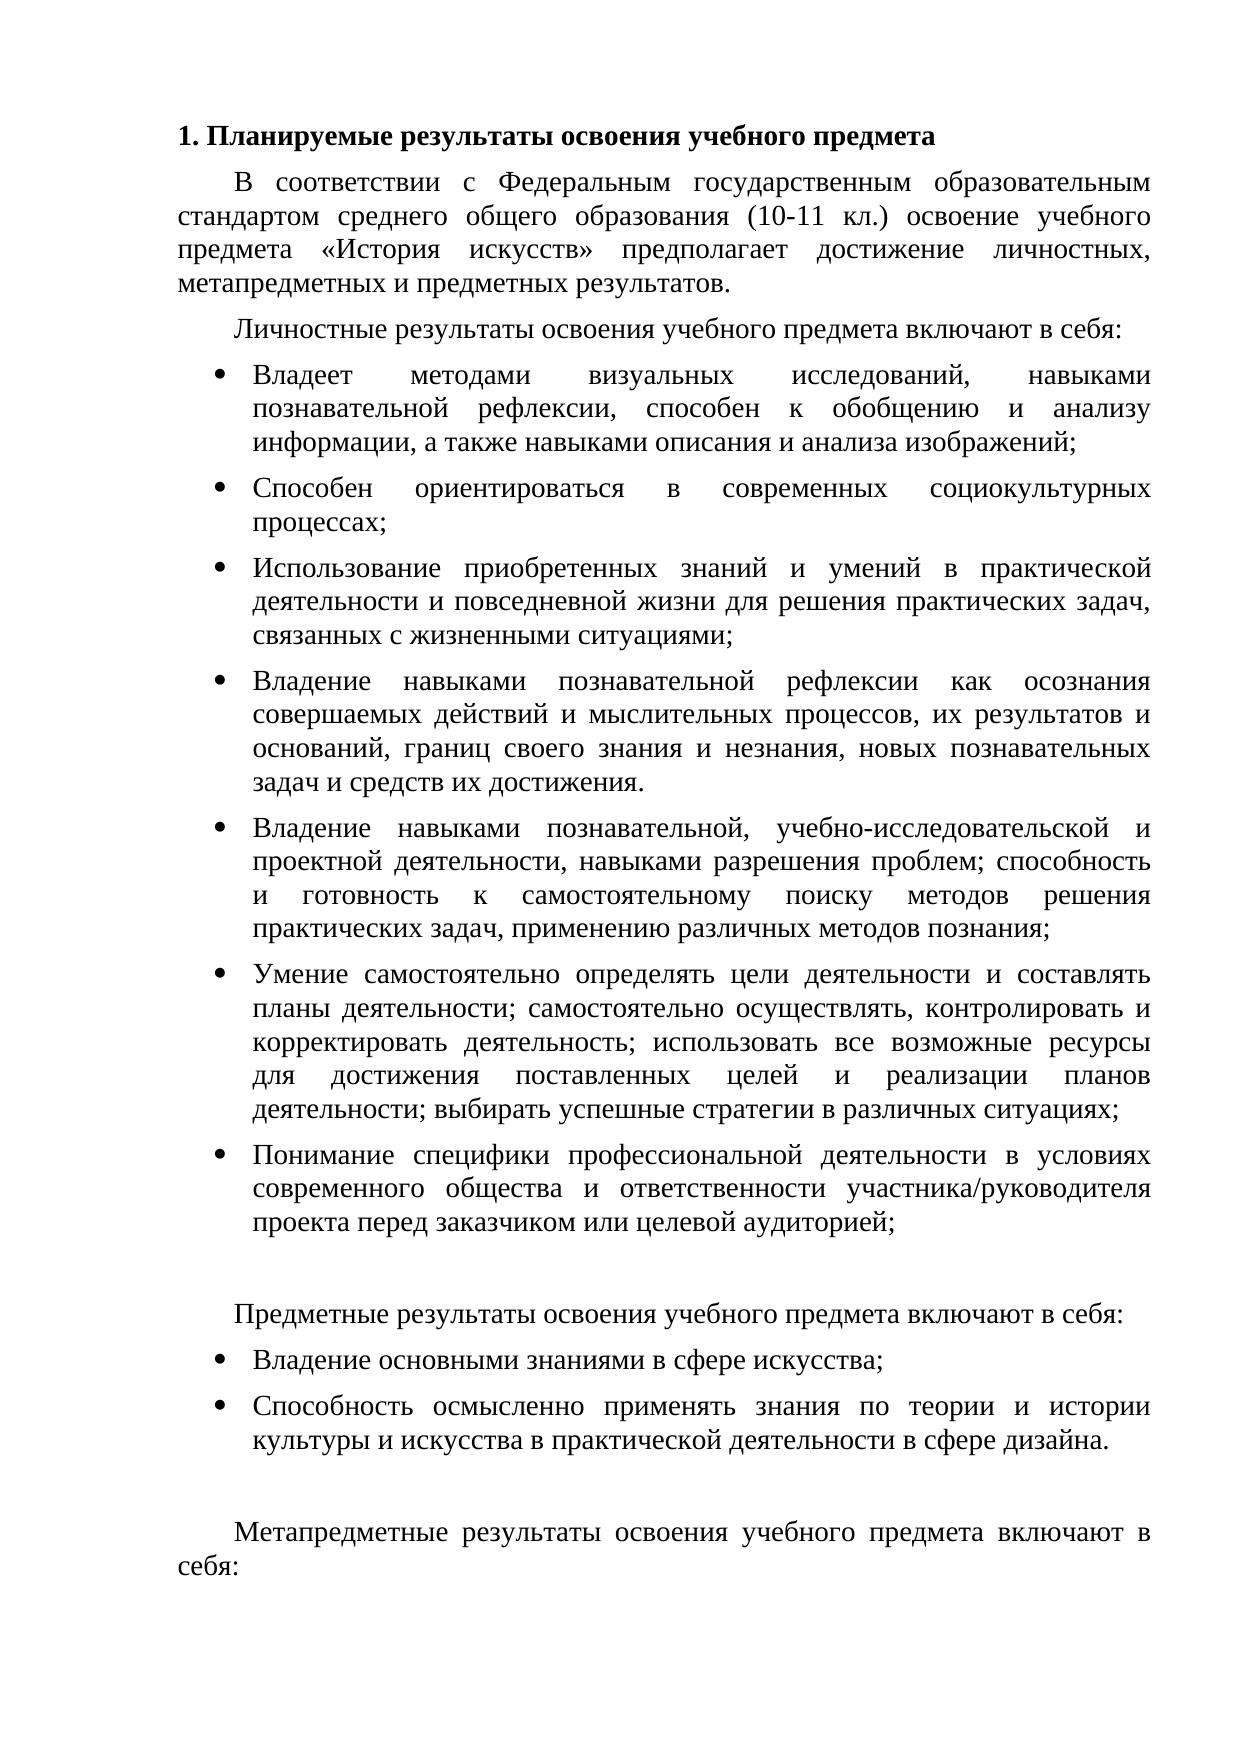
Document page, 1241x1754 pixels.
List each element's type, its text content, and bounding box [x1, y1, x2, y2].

list Способность осмысленно применять знания по теории и истории культуры и искусства в практической деятельности в сфере дизайна. [215, 1388, 1152, 1456]
list Владение основными знаниями в сфере искусства; [215, 1342, 1152, 1376]
text Метапредметные результаты освоения учебного предмета включают в себя: [177, 1514, 1152, 1581]
text 1. Планируемые результаты освоения учебного предмета [177, 118, 1152, 152]
list Владеет методами визуальных исследований, навыками познавательной рефлексии, способен к обобщению и анализу информации, а также навыками описания и анализа изображений; [215, 357, 1152, 458]
list Владение навыками познавательной, учебно-исследовательской и проектной деятельности, навыками разрешения проблем; способность и готовность к самостоятельному поиску методов решения практических задач, применению различных методов познания; [215, 810, 1152, 944]
list Понимание специфики профессиональной деятельности в условиях современного общества и ответственности участника/руководителя проекта перед заказчиком или целевой аудиторией; [215, 1137, 1152, 1238]
text Предметные результаты освоения учебного предмета включают в себя: [177, 1296, 1152, 1330]
list Умение самостоятельно определять цели деятельности и составлять планы деятельности; самостоятельно осуществлять, контролировать и корректировать деятельность; использовать все возможные ресурсы для достижения поставленных целей и реализации планов деятельности; выбирать успешные стратегии в различных ситуациях; [215, 957, 1152, 1124]
list Способен ориентироваться в современных социокультурных процессах; [215, 470, 1152, 537]
list Владение навыками познавательной рефлексии как осознания совершаемых действий и мыслительных процессов, их результатов и оснований, границ своего знания и незнания, новых познавательных задач и средств их достижения. [215, 663, 1152, 797]
list Использование приобретенных знаний и умений в практической деятельности и повседневной жизни для решения практических задач, связанных с жизненными ситуациями; [215, 550, 1152, 651]
text В соответствии с Федеральным государственным образовательным стандартом среднего общего образования (10-11 кл.) освоение учебного предмета «История искусств» предполагает достижение личностных, метапредметных и предметных результатов. [177, 164, 1152, 298]
text Личностные результаты освоения учебного предмета включают в себя: [177, 311, 1152, 344]
